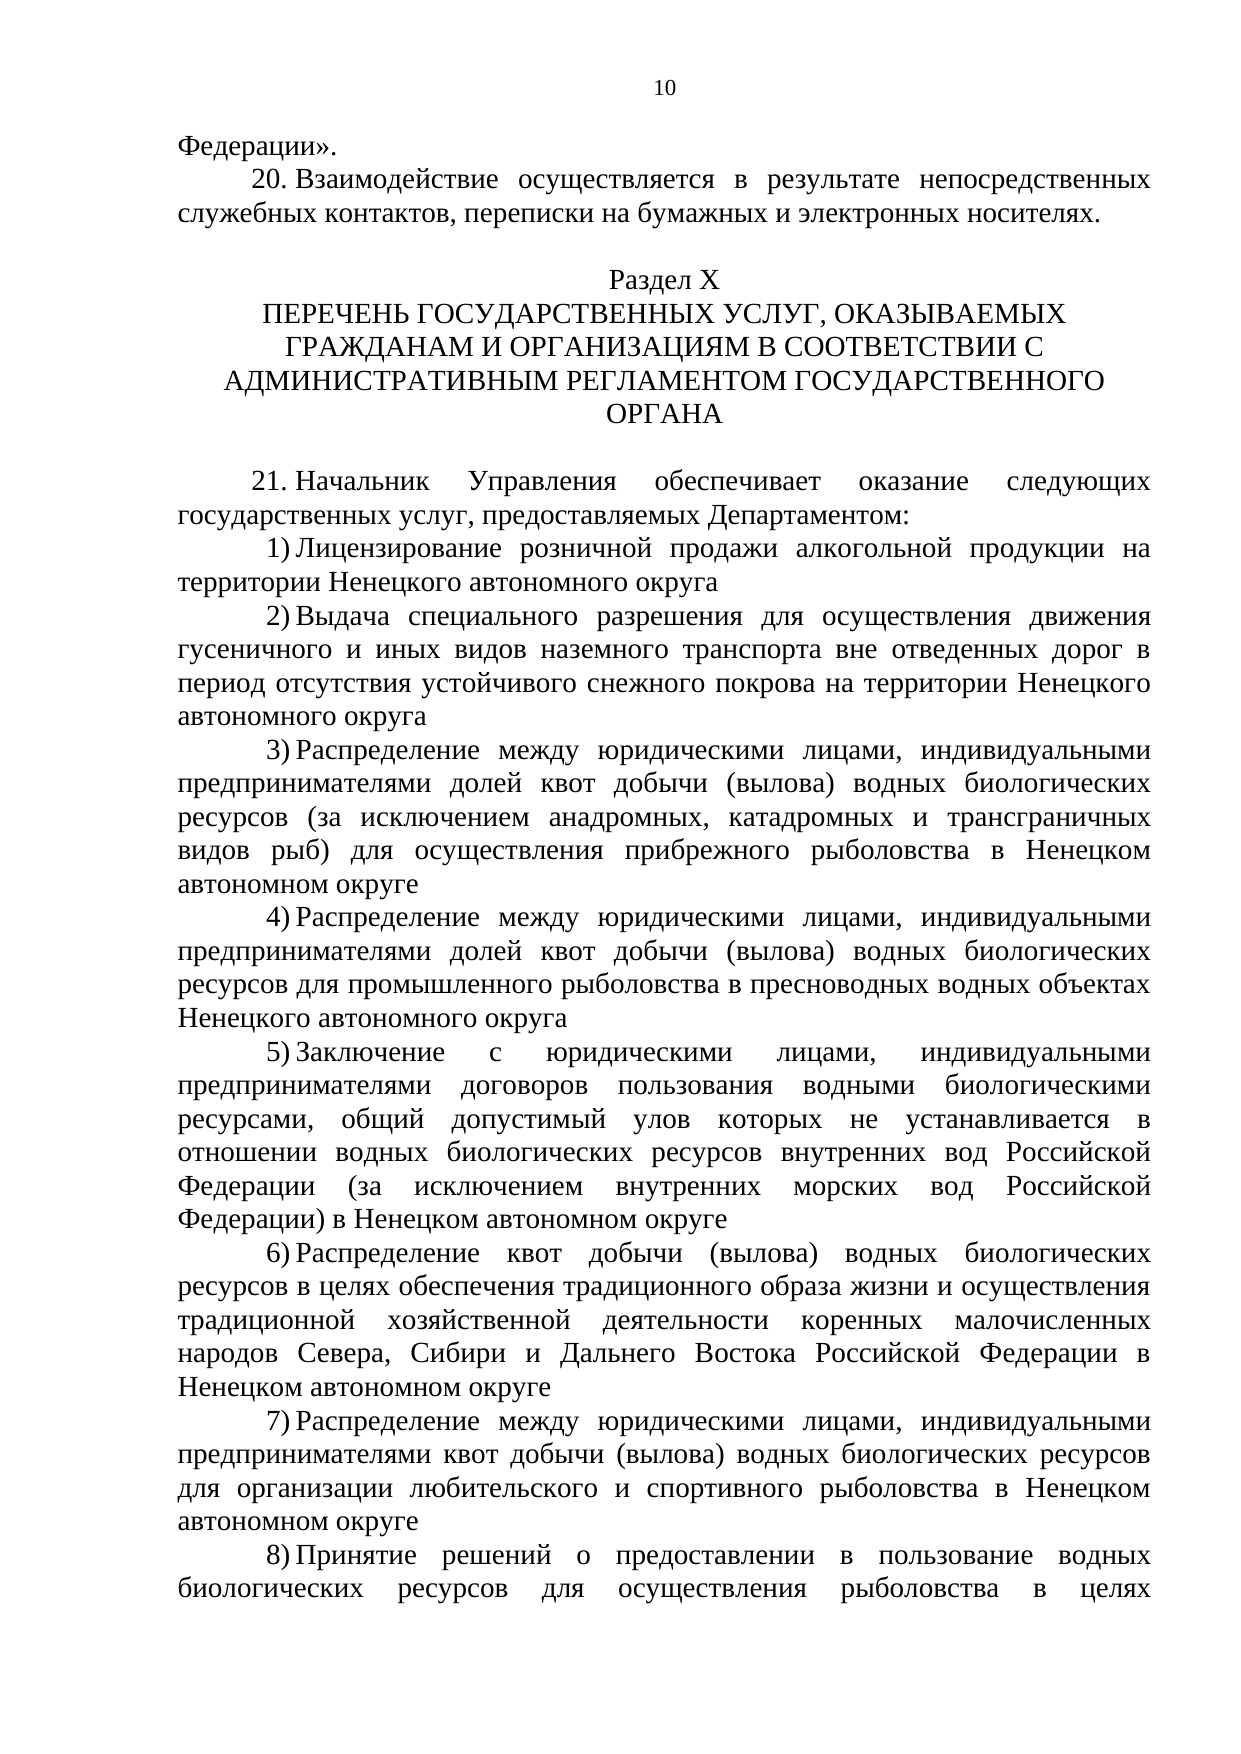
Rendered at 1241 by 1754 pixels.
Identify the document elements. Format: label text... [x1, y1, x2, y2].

text Раздел X [177, 262, 1152, 296]
list Распределение между юридическими лицами, индивидуальными предпринимателями квот добычи (вылова) водных биологических ресурсов для организации любительского и спортивного рыболовства в Ненецком автономном округе [177, 1403, 1152, 1537]
text 20. Взаимодействие осуществляется в результате непосредственных служебных контактов, переписки на бумажных и электронных носителях. [177, 162, 1152, 229]
list Распределение между юридическими лицами, индивидуальными предпринимателями долей квот добычи (вылова) водных биологических ресурсов для промышленного рыболовства в пресноводных водных объектах Ненецкого автономного округа [177, 899, 1152, 1034]
list Выдача специального разрешения для осуществления движения гусеничного и иных видов наземного транспорта вне отведенных дорог в период отсутствия устойчивого снежного покрова на территории Ненецкого автономного округа [177, 598, 1152, 732]
list Заключение с юридическими лицами, индивидуальными предпринимателями договоров пользования водными биологическими ресурсами, общий допустимый улов которых не устанавливается в отношении водных биологических ресурсов внутренних вод Российской Федерации (за исключением внутренних морских вод Российской Федерации) в Ненецком автономном округе [177, 1034, 1152, 1235]
text ПЕРЕЧЕНЬ ГОСУДАРСТВЕННЫХ УСЛУГ, ОКАЗЫВАЕМЫХ ГРАЖДАНАМ И ОРГАНИЗАЦИЯМ В СООТВЕТСТВИИ С АДМИНИСТРАТИВНЫМ РЕГЛАМЕНТОМ ГОСУДАРСТВЕННОГО ОРГАНА [177, 296, 1152, 430]
list Распределение между юридическими лицами, индивидуальными предпринимателями долей квот добычи (вылова) водных биологических ресурсов (за исключением анадромных, катадромных и трансграничных видов рыб) для осуществления прибрежного рыболовства в Ненецком автономном округе [177, 732, 1152, 899]
list Распределение квот добычи (вылова) водных биологических ресурсов в целях обеспечения традиционного образа жизни и осуществления традиционной хозяйственной деятельности коренных малочисленных народов Севера, Сибири и Дальнего Востока Российской Федерации в Ненецком автономном округе [177, 1235, 1152, 1403]
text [177, 128, 1152, 162]
text 21. Начальник Управления обеспечивает оказание следующих государственных услуг, предоставляемых Департаментом: [177, 463, 1152, 531]
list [177, 1537, 1152, 1604]
list Лицензирование розничной продажи алкогольной продукции на территории Ненецкого автономного округа [177, 531, 1152, 598]
